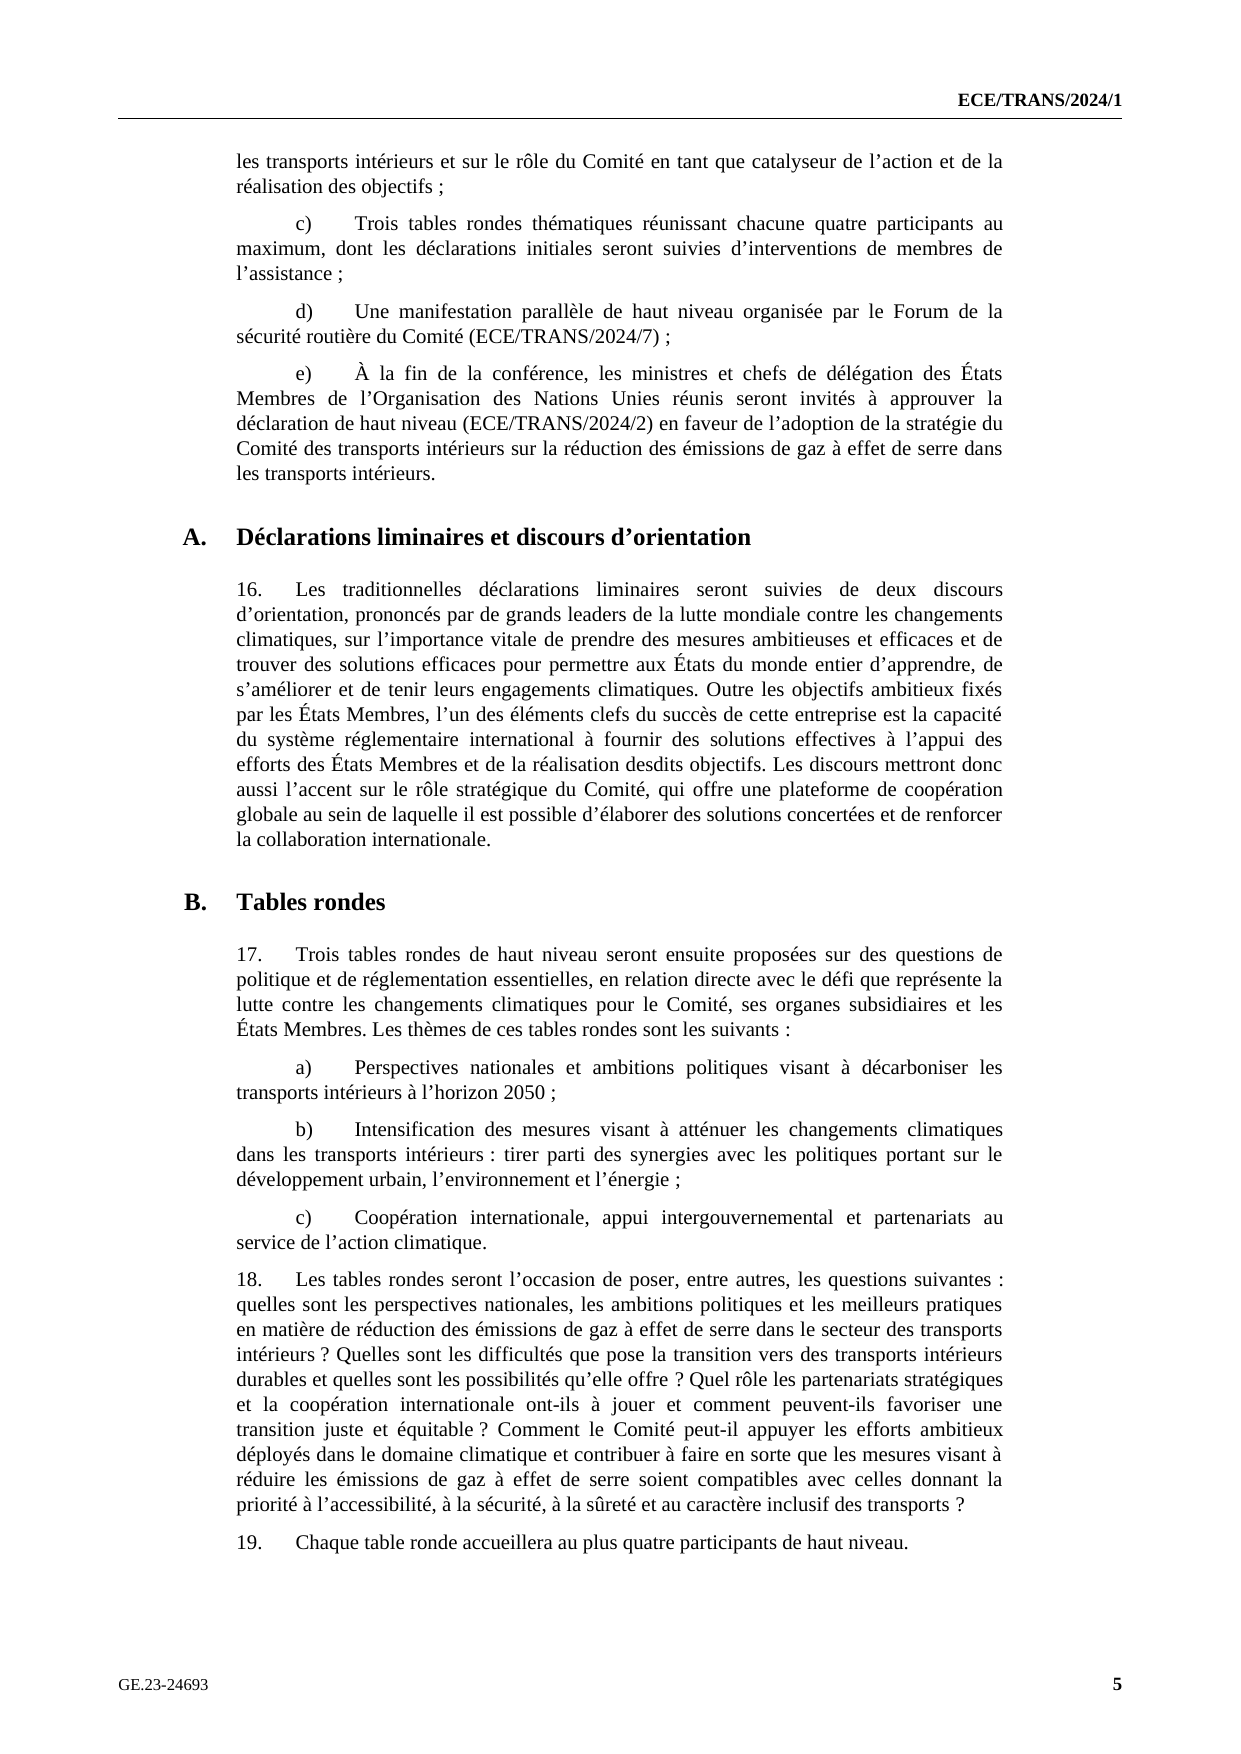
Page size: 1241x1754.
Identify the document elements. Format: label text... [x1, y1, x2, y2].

text A. Déclarations liminaires et discours d’orientation [118, 523, 1004, 551]
text 18. Les tables rondes seront l’occasion de poser, entre autres, les questions suivantes : quelles sont les perspectives nationales, les ambitions politiques et les meilleurs pratiques en matière de réduction des émissions de gaz à effet de serre dans le secteur des transports intérieurs ? Quelles sont les difficultés que pose la transition vers des transports intérieurs durables et quelles sont les possibilités qu’elle offre ? Quel rôle les partenariats stratégiques et la coopération internationale ont-ils à jouer et comment peuvent-ils favoriser une transition juste et équitable ? Comment le Comité peut-il appuyer les efforts ambitieux déployés dans le domaine climatique et contribuer à faire en sorte que les mesures visant à réduire les émissions de gaz à effet de serre soient compatibles avec celles donnant la priorité à l’accessibilité, à la sécurité, à la sûreté et au caractère inclusif des transports ? [236, 1266, 1004, 1516]
text b) Intensification des mesures visant à atténuer les changements climatiques dans les transports intérieurs : tirer parti des synergies avec les politiques portant sur le développement urbain, l’environnement et l’énergie ; [236, 1116, 1004, 1191]
text e) À la fin de la conférence, les ministres et chefs de délégation des États Membres de l’Organisation des Nations Unies réunis seront invités à approuver la déclaration de haut niveau (ECE/TRANS/2024/2) en faveur de l’adoption de la stratégie du Comité des transports intérieurs sur la réduction des émissions de gaz à effet de serre dans les transports intérieurs. [236, 360, 1004, 485]
text c) Trois tables rondes thématiques réunissant chacune quatre participants au maximum, dont les déclarations initiales seront suivies d’interventions de membres de l’assistance ; [236, 210, 1004, 285]
text B. Tables rondes [118, 888, 1004, 916]
text d) Une manifestation parallèle de haut niveau organisée par le Forum de la sécurité routière du Comité (ECE/TRANS/2024/7) ; [236, 298, 1004, 348]
text a) Perspectives nationales et ambitions politiques visant à décarboniser les transports intérieurs à l’horizon 2050 ; [236, 1054, 1004, 1104]
text c) Coopération internationale, appui intergouvernemental et partenariats au service de l’action climatique. [236, 1204, 1004, 1254]
text 17. Trois tables rondes de haut niveau seront ensuite proposées sur des questions de politique et de réglementation essentielles, en relation directe avec le défi que représente la lutte contre les changements climatiques pour le Comité, ses organes subsidiaires et les États Membres. Les thèmes de ces tables rondes sont les suivants : [236, 941, 1004, 1041]
text 16. Les traditionnelles déclarations liminaires seront suivies de deux discours d’orientation, prononcés par de grands leaders de la lutte mondiale contre les changements climatiques, sur l’importance vitale de prendre des mesures ambitieuses et efficaces et de trouver des solutions efficaces pour permettre aux États du monde entier d’apprendre, de s’améliorer et de tenir leurs engagements climatiques. Outre les objectifs ambitieux fixés par les États Membres, l’un des éléments clefs du succès de cette entreprise est la capacité du système réglementaire international à fournir des solutions effectives à l’appui des efforts des États Membres et de la réalisation desdits objectifs. Les discours mettront donc aussi l’accent sur le rôle stratégique du Comité, qui offre une plateforme de coopération globale au sein de laquelle il est possible d’élaborer des solutions concertées et de renforcer la collaboration internationale. [236, 576, 1004, 851]
text 19. Chaque table ronde accueillera au plus quatre participants de haut niveau. [236, 1529, 1004, 1554]
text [236, 148, 1004, 198]
